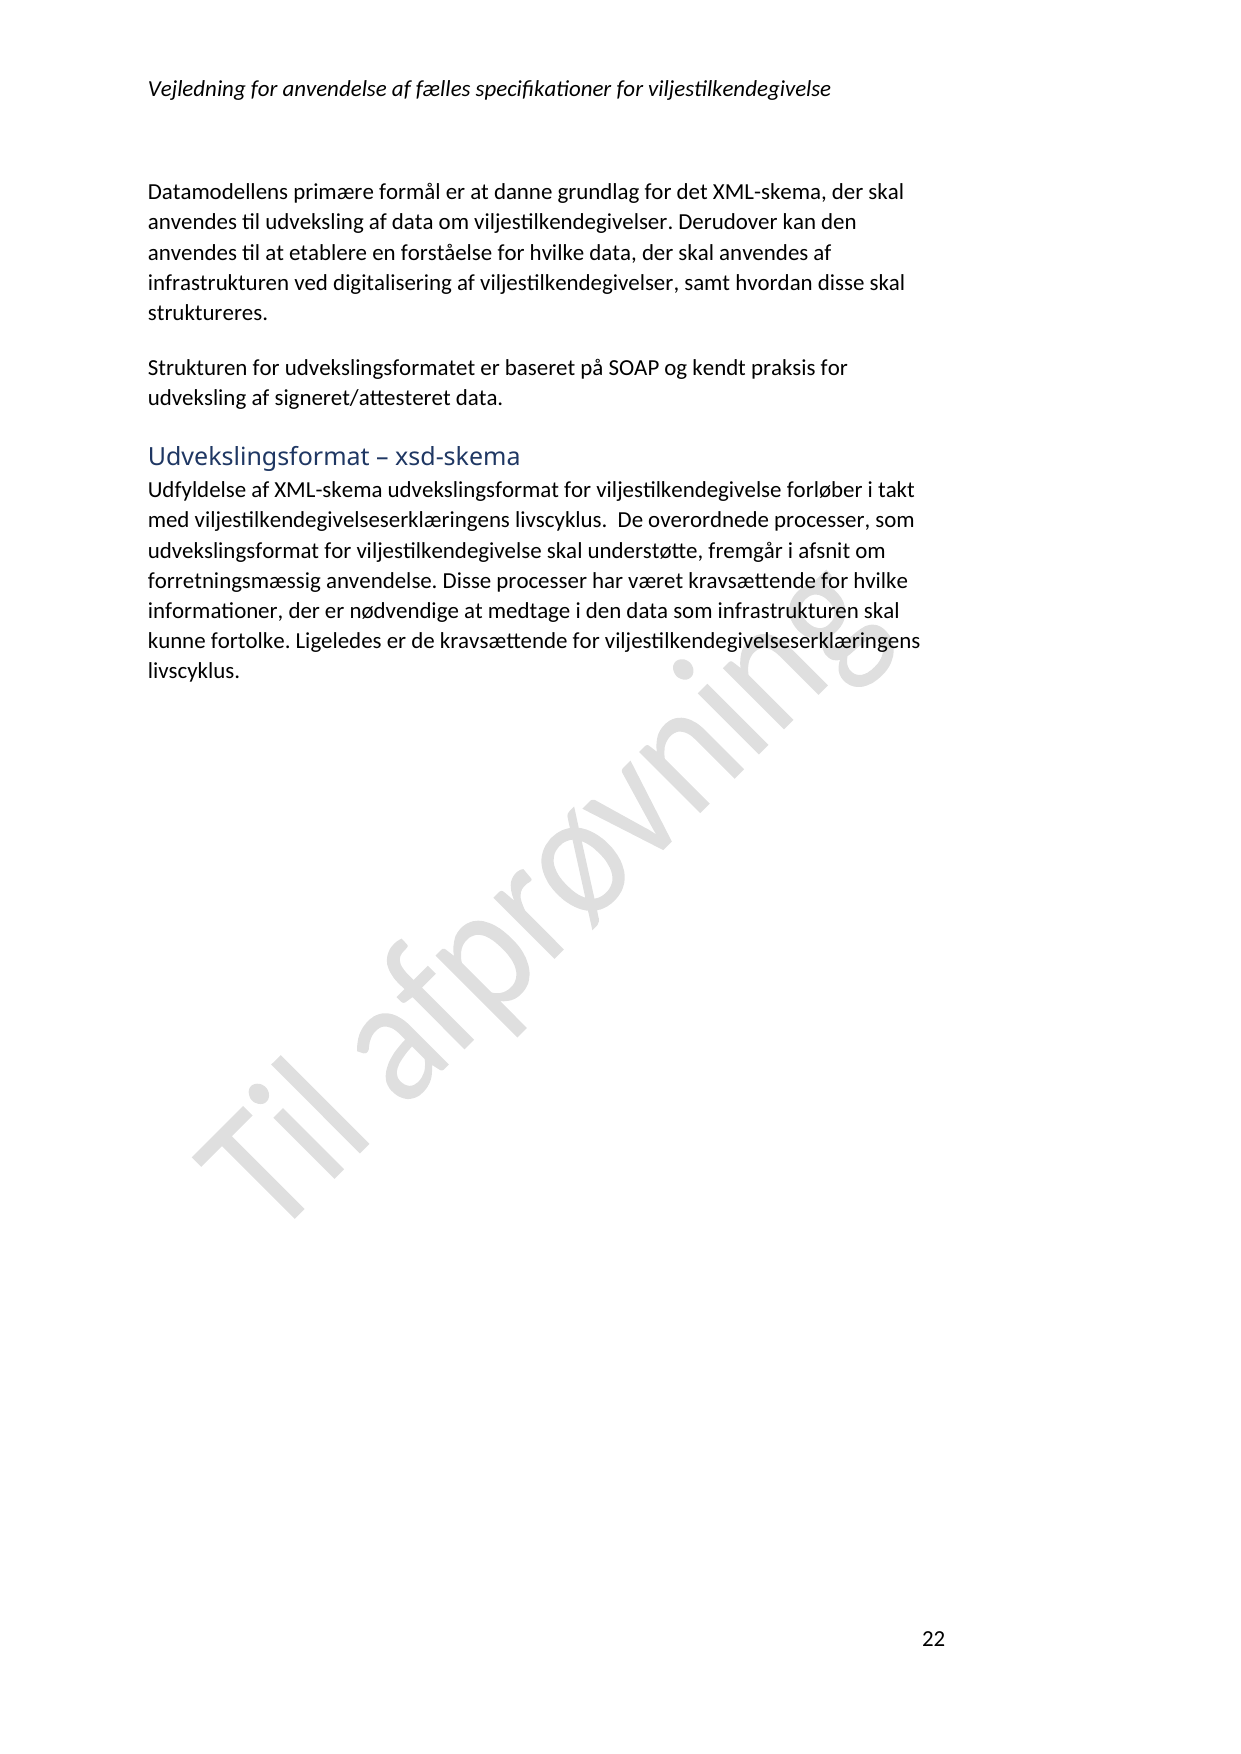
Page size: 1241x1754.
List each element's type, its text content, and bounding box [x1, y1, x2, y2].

text Datamodellens primære formål er at danne grundlag for det XML-skema, der skal anvendes til udveksling af data om viljestilkendegivelser. Derudover kan den anvendes til at etablere en forståelse for hvilke data, der skal anvendes af infrastrukturen ved digitalisering af viljestilkendegivelser, samt hvordan disse skal struktureres. [148, 177, 945, 326]
text Strukturen for udvekslingsformatet er baseret på SOAP og kendt praksis for udveksling af signeret/attesteret data. [148, 353, 945, 411]
subtitle Udvekslingsformat – xsd-skema [148, 439, 945, 473]
text Udfyldelse af XML-skema udvekslingsformat for viljestilkendegivelse forløber i takt med viljestilkendegivelseserklæringens livscyklus. De overordnede processer, som udvekslingsformat for viljestilkendegivelse skal understøtte, fremgår i afsnit om forretningsmæssig anvendelse. Disse processer har været kravsættende for hvilke informationer, der er nødvendige at medtage i den data som infrastrukturen skal kunne fortolke. Ligeledes er de kravsættende for viljestilkendegivelseserklæringens livscyklus. [148, 475, 945, 685]
